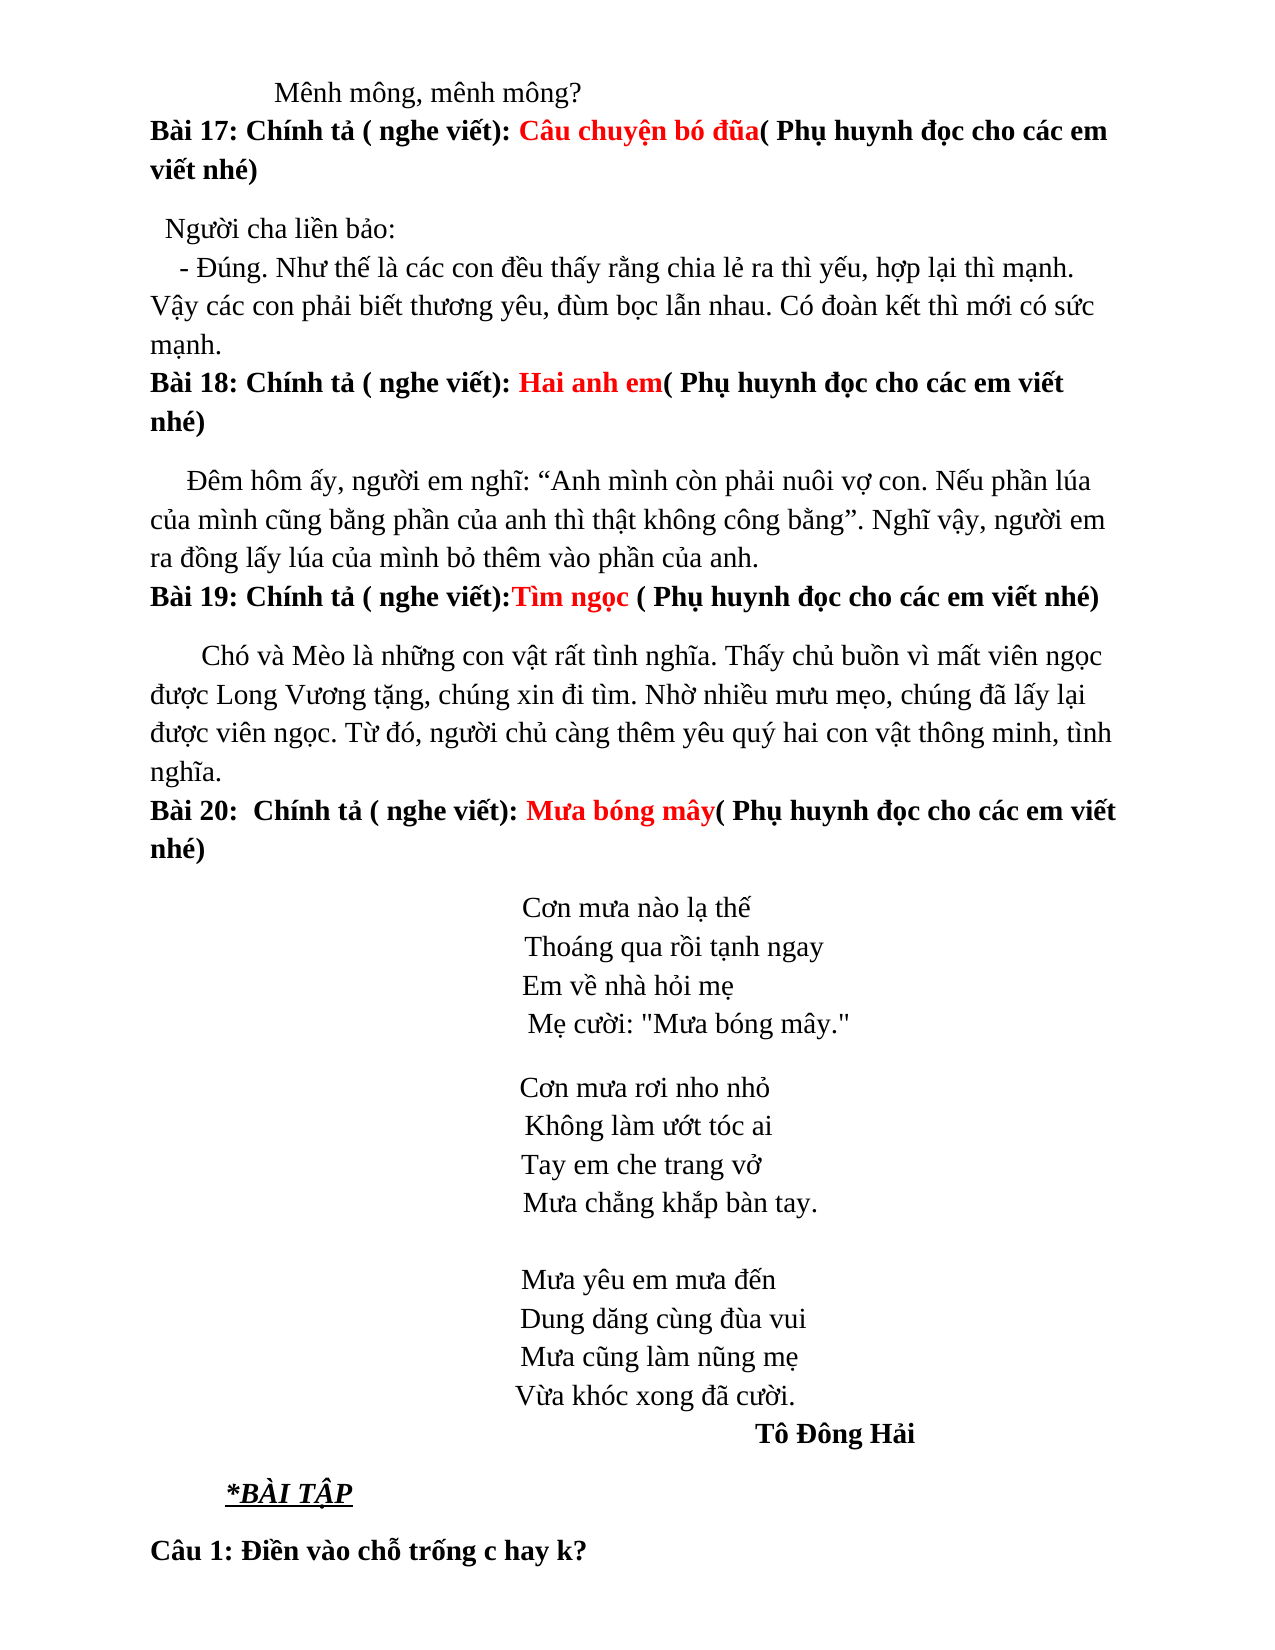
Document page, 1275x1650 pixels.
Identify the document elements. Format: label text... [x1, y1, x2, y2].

text Bài 19: Chính tả ( nghe viết):Tìm ngọc ( Phụ huynh đọc cho các em viết nhé) [150, 579, 1125, 613]
text Thoáng qua rồi tạnh ngay [150, 929, 1125, 963]
text Bài 18: Chính tả ( nghe viết): Hai anh em( Phụ huynh đọc cho các em viết nhé) [150, 366, 1125, 438]
text Mẹ cười: "Mưa bóng mây." [150, 1006, 1125, 1040]
text Câu 1: Điền vào chỗ trống c hay k? [150, 1533, 1125, 1567]
text Dung dăng cùng đùa vui [150, 1301, 1125, 1334]
text Mênh mông, mênh mông? [150, 75, 1125, 108]
text Bài 20: Chính tả ( nghe viết): Mưa bóng mây( Phụ huynh đọc cho các em viết nhé) [150, 793, 1125, 865]
text Cơn mưa rơi nho nhỏ [150, 1070, 1125, 1103]
text Đêm hôm ấy, người em nghĩ: “Anh mình còn phải nuôi vợ con. Nếu phần lúa của mình cũng bằng phần của anh thì thật không công bằng”. Nghĩ vậy, người em ra đồng lấy lúa của mình bỏ thêm vào phần của anh. [150, 463, 1125, 574]
text - Đúng. Như thế là các con đều thấy rằng chia lẻ ra thì yếu, hợp lại thì mạnh. Vậy các con phải biết thương yêu, đùm bọc lẫn nhau. Có đoàn kết thì mới có sức mạnh. [150, 250, 1125, 361]
text Mưa chẳng khắp bàn tay. [150, 1185, 1125, 1219]
text Mưa yêu em mưa đến [150, 1262, 1125, 1296]
text Không làm ướt tóc ai [150, 1108, 1125, 1142]
text Vừa khóc xong đã cười. [150, 1378, 1125, 1412]
text Mưa cũng làm nũng mẹ [150, 1339, 1125, 1373]
text Tay em che trang vở [150, 1147, 1125, 1180]
text Tô Đông Hải [150, 1417, 1125, 1450]
text Bài 17: Chính tả ( nghe viết): Câu chuyện bó đũa( Phụ huynh đọc cho các em viết nhé) [150, 113, 1125, 186]
text Chó và Mèo là những con vật rất tình nghĩa. Thấy chủ buồn vì mất viên ngọc được Long Vương tặng, chúng xin đi tìm. Nhờ nhiều mưu mẹo, chúng đã lấy lại được viên ngọc. Từ đó, người chủ càng thêm yêu quý hai con vật thông minh, tình nghĩa. [150, 638, 1125, 788]
text Cơn mưa nào lạ thế [150, 891, 1125, 924]
list *BÀI TẬP [225, 1476, 1125, 1509]
text Em về nhà hỏi mẹ [150, 968, 1125, 1001]
text Người cha liền bảo: [150, 211, 1125, 245]
